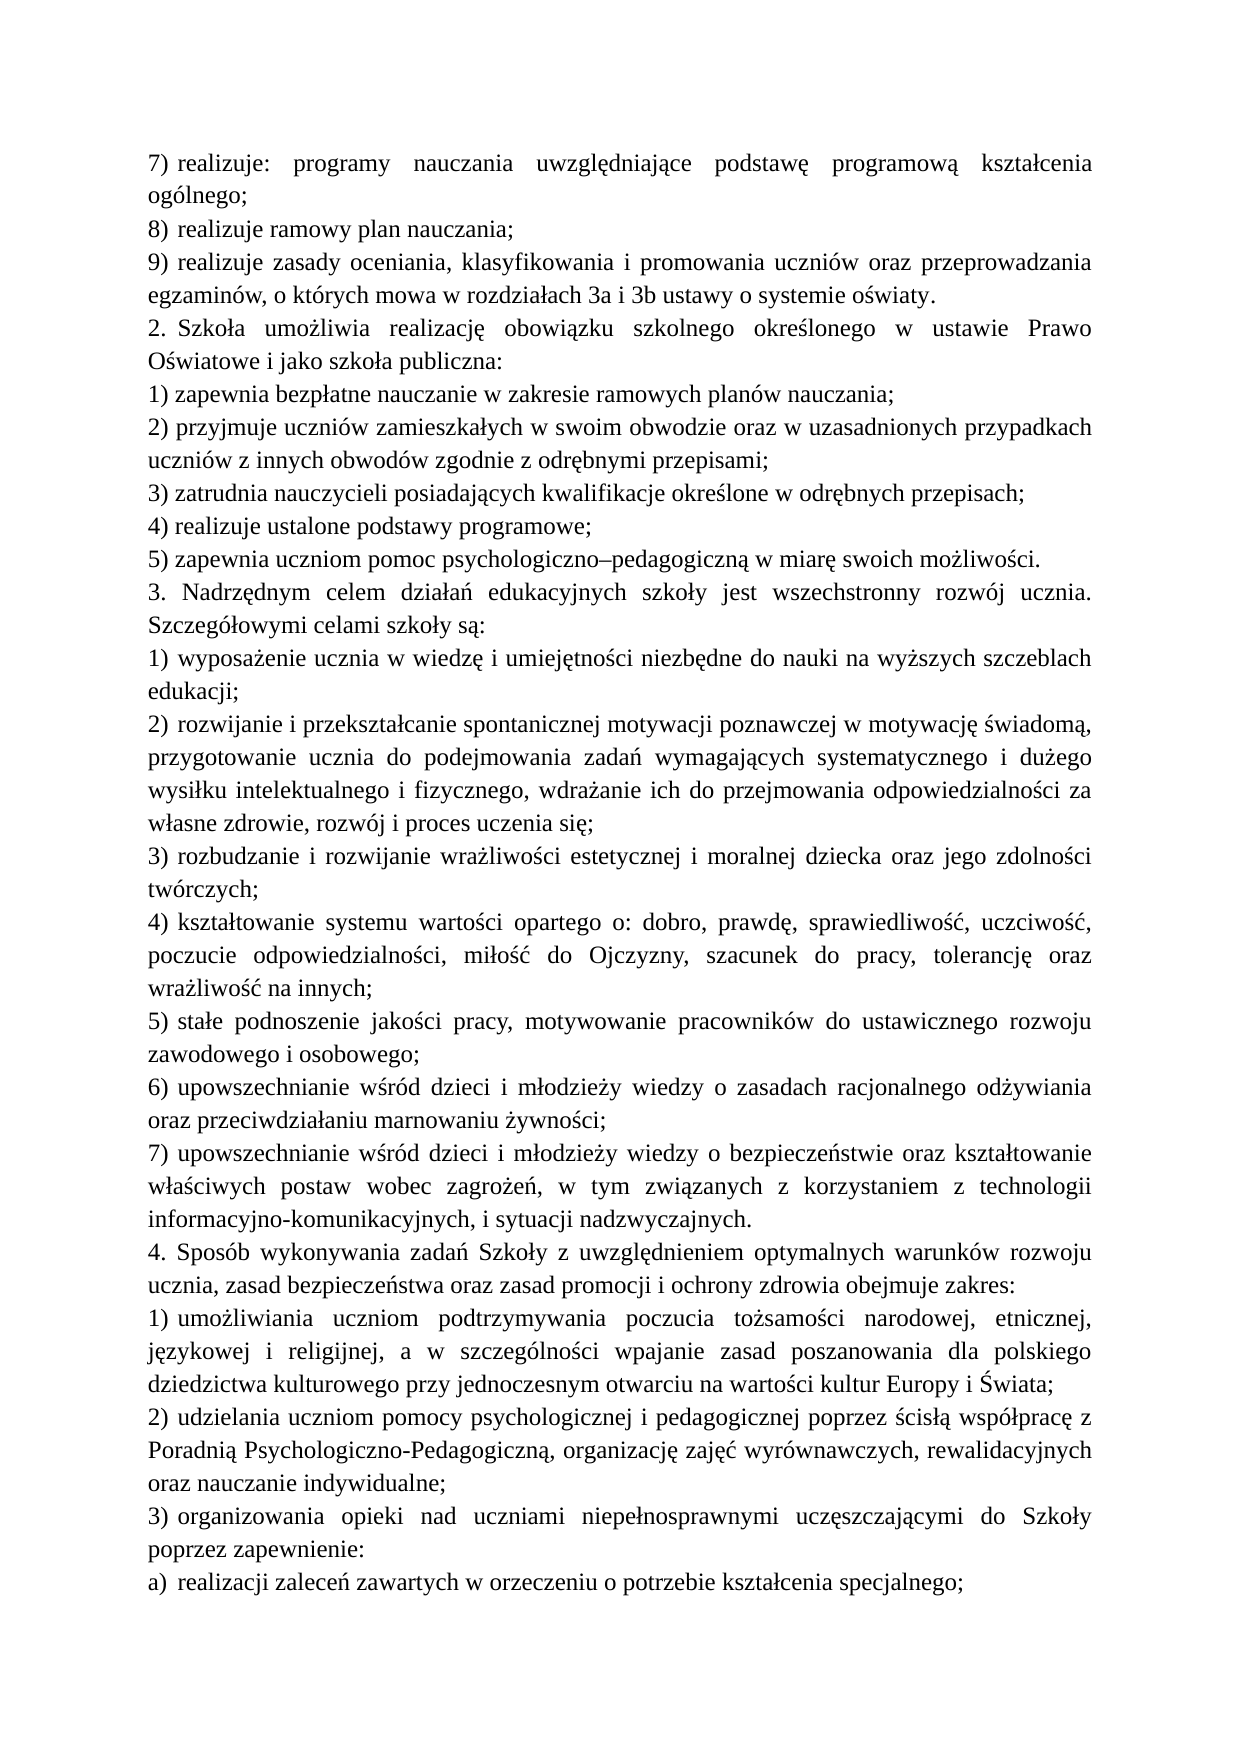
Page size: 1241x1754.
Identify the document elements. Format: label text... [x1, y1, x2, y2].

list realizuje zasady oceniania, klasyfikowania i promowania uczniów oraz przeprowadzania egzaminów, o których mowa w rozdziałach 3a i 3b ustawy o systemie oświaty. [148, 247, 1093, 308]
list realizuje ramowy plan nauczania; [148, 214, 1093, 242]
text 2) przyjmuje uczniów zamieszkałych w swoim obwodzie oraz w uzasadnionych przypadkach uczniów z innych obwodów zgodnie z odrębnymi przepisami; [148, 412, 1093, 473]
list organizowania opieki nad uczniami niepełnosprawnymi uczęszczającymi do Szkoły poprzez zapewnienie: [148, 1501, 1093, 1563]
list realizacji zaleceń zawartych w orzeczeniu o potrzebie kształcenia specjalnego; [148, 1567, 1093, 1596]
text 3) zatrudnia nauczycieli posiadających kwalifikacje określone w odrębnych przepisach; [148, 478, 1093, 507]
list wyposażenie ucznia w wiedzę i umiejętności niezbędne do nauki na wyższych szczeblach edukacji; [148, 643, 1093, 705]
text 4. Sposób wykonywania zadań Szkoły z uwzględnieniem optymalnych warunków rozwoju ucznia, zasad bezpieczeństwa oraz zasad promocji i ochrony zdrowia obejmuje zakres: [148, 1237, 1093, 1299]
list Szkoła umożliwia realizację obowiązku szkolnego określonego w ustawie Prawo Oświatowe i jako szkoła publiczna: [148, 313, 1093, 374]
list stałe podnoszenie jakości pracy, motywowanie pracowników do ustawicznego rozwoju zawodowego i osobowego; [148, 1006, 1093, 1068]
text 3. Nadrzędnym celem działań edukacyjnych szkoły jest wszechstronny rozwój ucznia. Szczegółowymi celami szkoły są: [148, 577, 1093, 639]
list udzielania uczniom pomocy psychologicznej i pedagogicznej poprzez ścisłą współpracę z Poradnią Psychologiczno-Pedagogiczną, organizację zajęć wyrównawczych, rewalidacyjnych oraz nauczanie indywidualne; [148, 1402, 1093, 1497]
text 5) zapewnia uczniom pomoc psychologiczno–pedagogiczną w miarę swoich możliwości. [148, 544, 1093, 573]
list umożliwiania uczniom podtrzymywania poczucia tożsamości narodowej, etnicznej, językowej i religijnej, a w szczególności wpajanie zasad poszanowania dla polskiego dziedzictwa kulturowego przy jednoczesnym otwarciu na wartości kultur Europy i Świata; [148, 1303, 1093, 1398]
list rozbudzanie i rozwijanie wrażliwości estetycznej i moralnej dziecka oraz jego zdolności twórczych; [148, 841, 1093, 903]
text 1) zapewnia bezpłatne nauczanie w zakresie ramowych planów nauczania; [148, 379, 1093, 407]
list realizuje: programy nauczania uwzględniające podstawę programową kształcenia ogólnego; [148, 148, 1093, 209]
text 4) realizuje ustalone podstawy programowe; [148, 511, 1093, 539]
list kształtowanie systemu wartości opartego o: dobro, prawdę, sprawiedliwość, uczciwość, poczucie odpowiedzialności, miłość do Ojczyzny, szacunek do pracy, tolerancję oraz wrażliwość na innych; [148, 907, 1093, 1002]
list upowszechnianie wśród dzieci i młodzieży wiedzy o zasadach racjonalnego odżywiania oraz przeciwdziałaniu marnowaniu żywności; [148, 1072, 1093, 1134]
list upowszechnianie wśród dzieci i młodzieży wiedzy o bezpieczeństwie oraz kształtowanie właściwych postaw wobec zagrożeń, w tym związanych z korzystaniem z technologii informacyjno-komunikacyjnych, i sytuacji nadzwyczajnych. [148, 1138, 1093, 1233]
list rozwijanie i przekształcanie spontanicznej motywacji poznawczej w motywację świadomą, przygotowanie ucznia do podejmowania zadań wymagających systematycznego i dużego wysiłku intelektualnego i fizycznego, wdrażanie ich do przejmowania odpowiedzialności za własne zdrowie, rozwój i proces uczenia się; [148, 709, 1093, 837]
